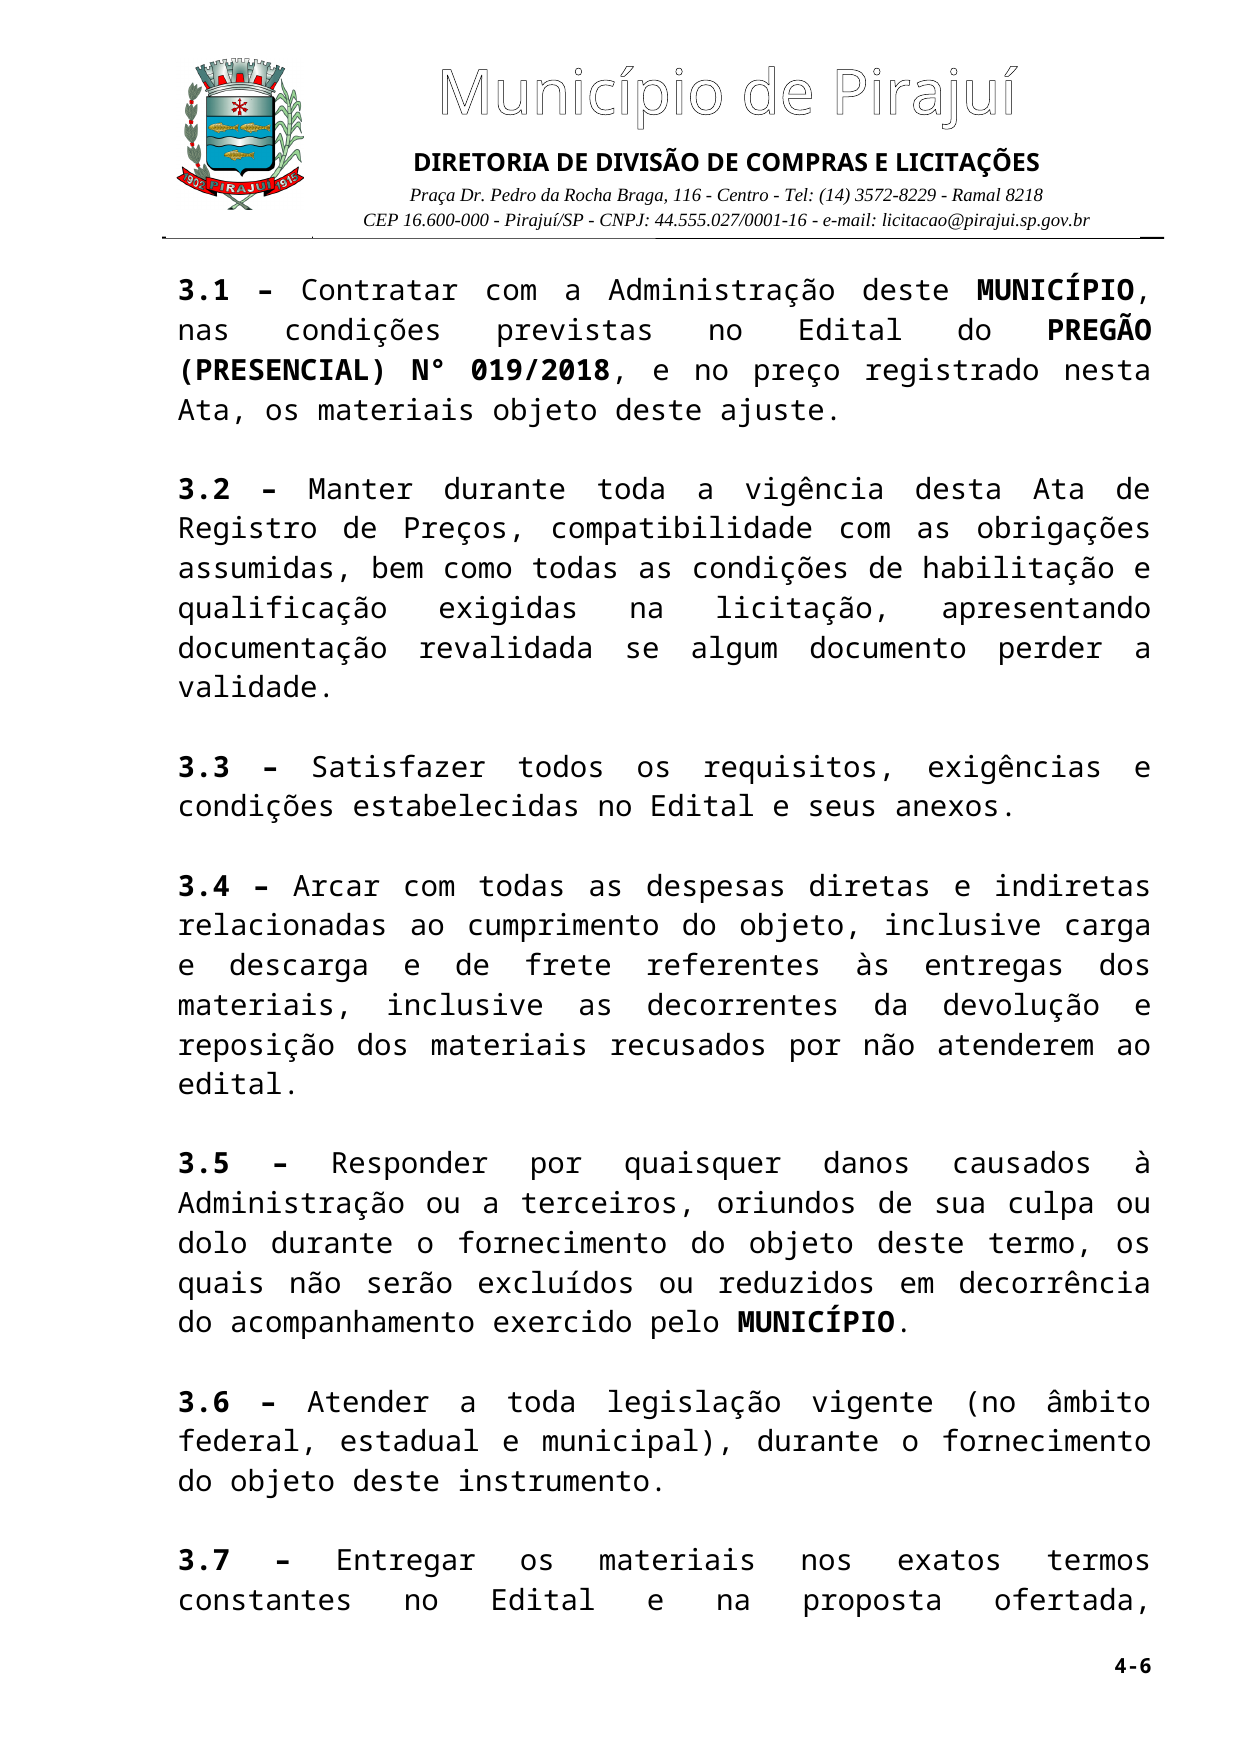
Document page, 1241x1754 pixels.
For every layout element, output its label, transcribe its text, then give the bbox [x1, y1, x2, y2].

text 3.1 – Contratar com a Administração deste MUNICÍPIO, nas condições previstas no Edital do PREGÃO (PRESENCIAL) N° 019/2018, e no preço registrado nesta Ata, os materiais objeto deste ajuste. [177, 270, 1152, 428]
text 3.5 – Responder por quaisquer danos causados à Administração ou a terceiros, oriundos de sua culpa ou dolo durante o fornecimento do objeto deste termo, os quais não serão excluídos ou reduzidos em decorrência do acompanhamento exercido pelo MUNICÍPIO. [177, 1143, 1152, 1341]
text 3.2 – Manter durante toda a vigência desta Ata de Registro de Preços, compatibilidade com as obrigações assumidas, bem como todas as condições de habilitação e qualificação exigidas na licitação, apresentando documentação revalidada se algum documento perder a validade. [177, 468, 1152, 706]
text 3.3 – Satisfazer todos os requisitos, exigências e condições estabelecidas no Edital e seus anexos. [177, 746, 1152, 825]
text 3.4 – Arcar com todas as despesas diretas e indiretas relacionadas ao cumprimento do objeto, inclusive carga e descarga e de frete referentes às entregas dos materiais, inclusive as decorrentes da devolução e reposição dos materiais recusados por não atenderem ao edital. [177, 865, 1152, 1103]
text 3.6 – Atender a toda legislação vigente (no âmbito federal, estadual e municipal), durante o fornecimento do objeto deste instrumento. [177, 1381, 1152, 1500]
picture [176, 58, 304, 210]
